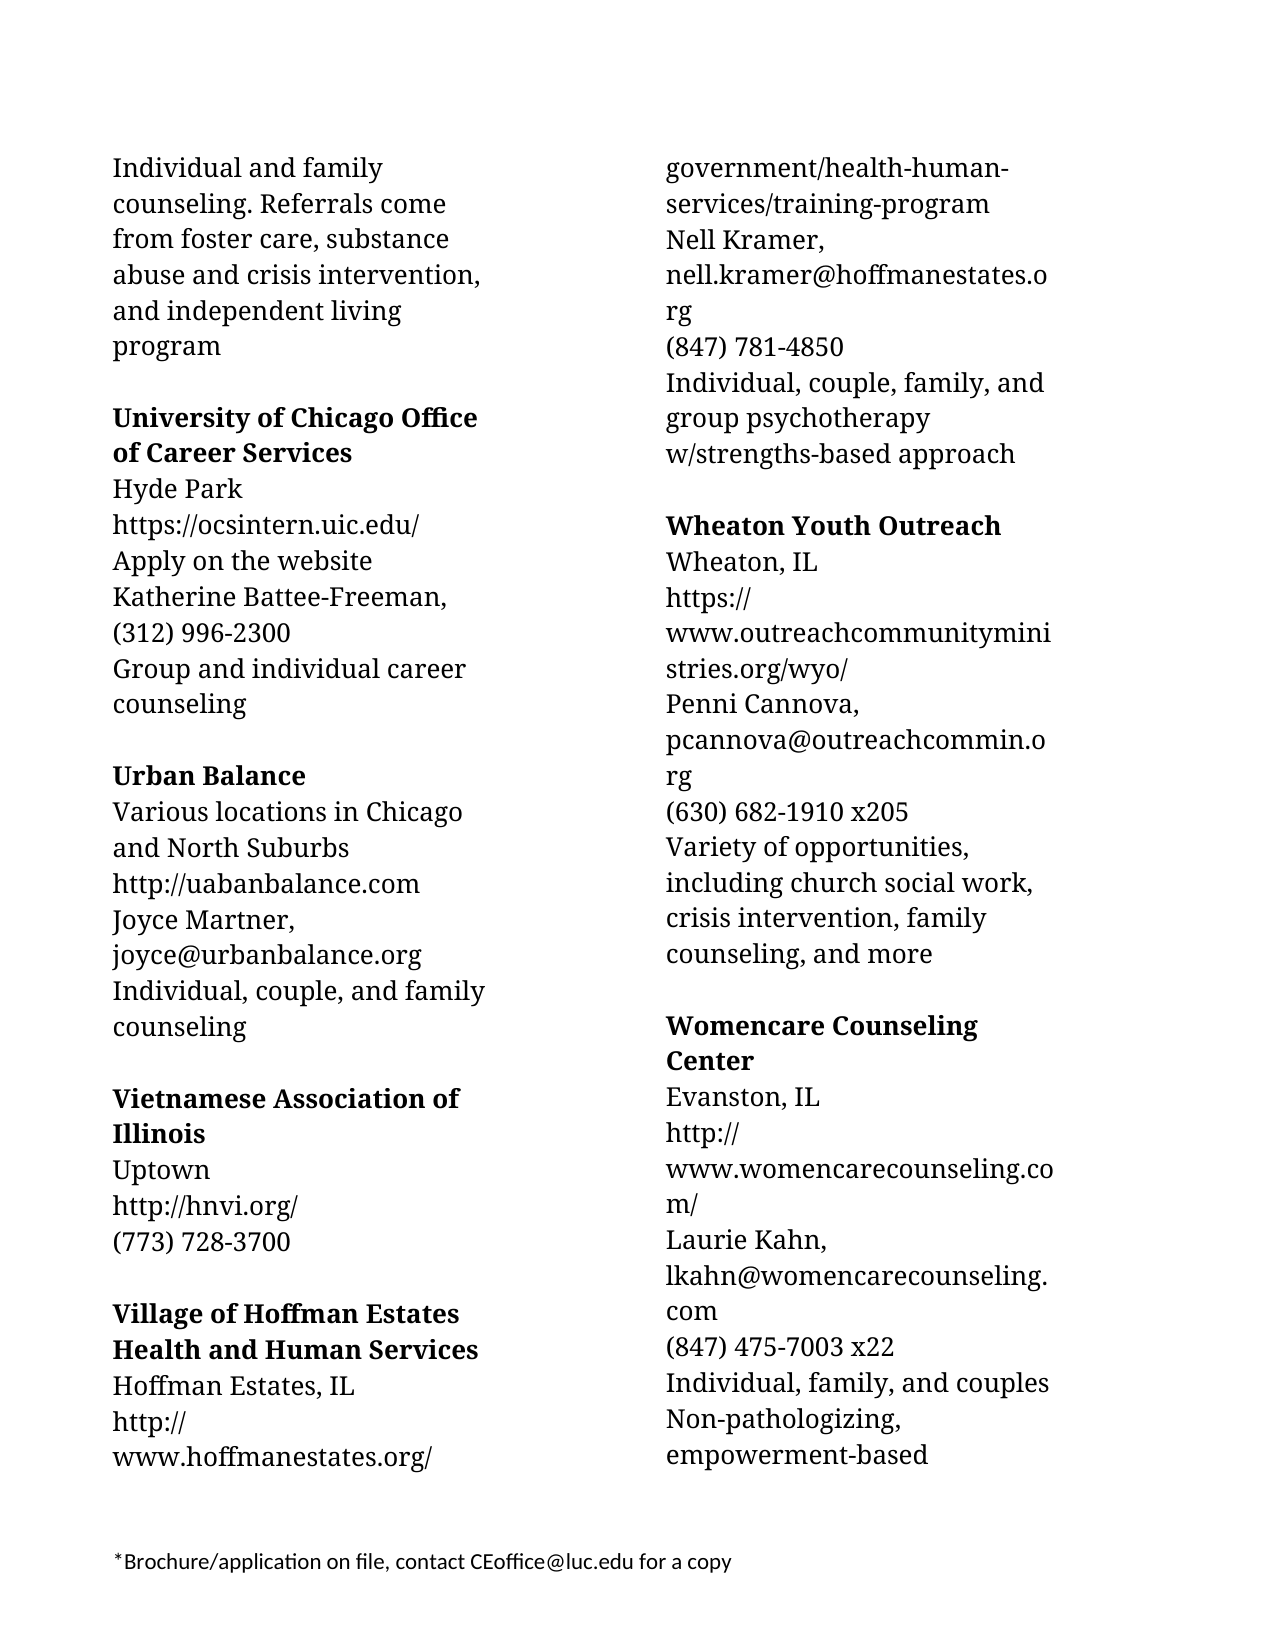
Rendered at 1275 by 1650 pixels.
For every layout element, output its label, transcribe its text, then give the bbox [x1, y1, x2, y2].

text (847) 475-7003 x22 [666, 1329, 1058, 1364]
text Individual, couple, family, and group psychotherapy w/strengths-based approach [666, 364, 1058, 471]
text Womencare Counseling Center [666, 1007, 1058, 1078]
text Health and Human Services [112, 1331, 505, 1367]
text (312) 996-2300 [112, 615, 505, 650]
text Individual, couple, and family counseling [112, 973, 505, 1044]
text Apply on the website [112, 543, 505, 578]
text Variety of opportunities, including church social work, crisis intervention, family counseling, and more [666, 829, 1058, 971]
text Joyce Martner, joyce@urbanbalance.org [112, 901, 505, 972]
text Urban Balance [112, 758, 505, 793]
text Non-pathologizing, empowerment-based counseling [666, 1401, 1058, 1472]
text Individual and family counseling. Referrals come from foster care, substance abuse and crisis intervention, and independent living program [112, 150, 505, 363]
text Individual, family, and couples [666, 1365, 1058, 1400]
text Evanston, IL [666, 1079, 1058, 1114]
text Wheaton Youth Outreach [666, 507, 1058, 543]
text (847) 781-4850 [666, 328, 1058, 364]
text http://hnvi.org/ [112, 1188, 505, 1223]
text Hyde Park [112, 471, 505, 506]
text Katherine Battee-Freeman, [112, 579, 505, 614]
text University of Chicago Office of Career Services [112, 399, 505, 471]
text Uptown [112, 1152, 505, 1187]
text Group and individual career counseling [112, 651, 505, 722]
text Various locations in Chicago and North Suburbs [112, 794, 505, 865]
text Nell Kramer, nell.kramer@hoffmanestates.org [666, 221, 1058, 328]
text http://www.hoffmanestates.org/government/health-human-services/training-program [666, 150, 1058, 221]
text https://ocsintern.uic.edu/ [112, 507, 505, 542]
text Village of Hoffman Estates [112, 1295, 505, 1331]
text http://uabanbalance.com [112, 865, 505, 901]
text Wheaton, IL [666, 543, 1058, 579]
text https://www.outreachcommunityministries.org/wyo/ [666, 579, 1058, 686]
text (773) 728-3700 [112, 1223, 505, 1259]
text Penni Cannova, pcannova@outreachcommin.org [666, 686, 1058, 793]
text http://www.womencarecounseling.com/ [666, 1115, 1058, 1221]
text Vietnamese Association of Illinois [112, 1080, 505, 1151]
text Laurie Kahn, lkahn@womencarecounseling.com [666, 1222, 1058, 1328]
text (630) 682-1910 x205 [666, 793, 1058, 829]
text Hoffman Estates, IL [112, 1367, 505, 1403]
text http://www.hoffmanestates.org/government/health-human-services/training-program [112, 1403, 505, 1474]
